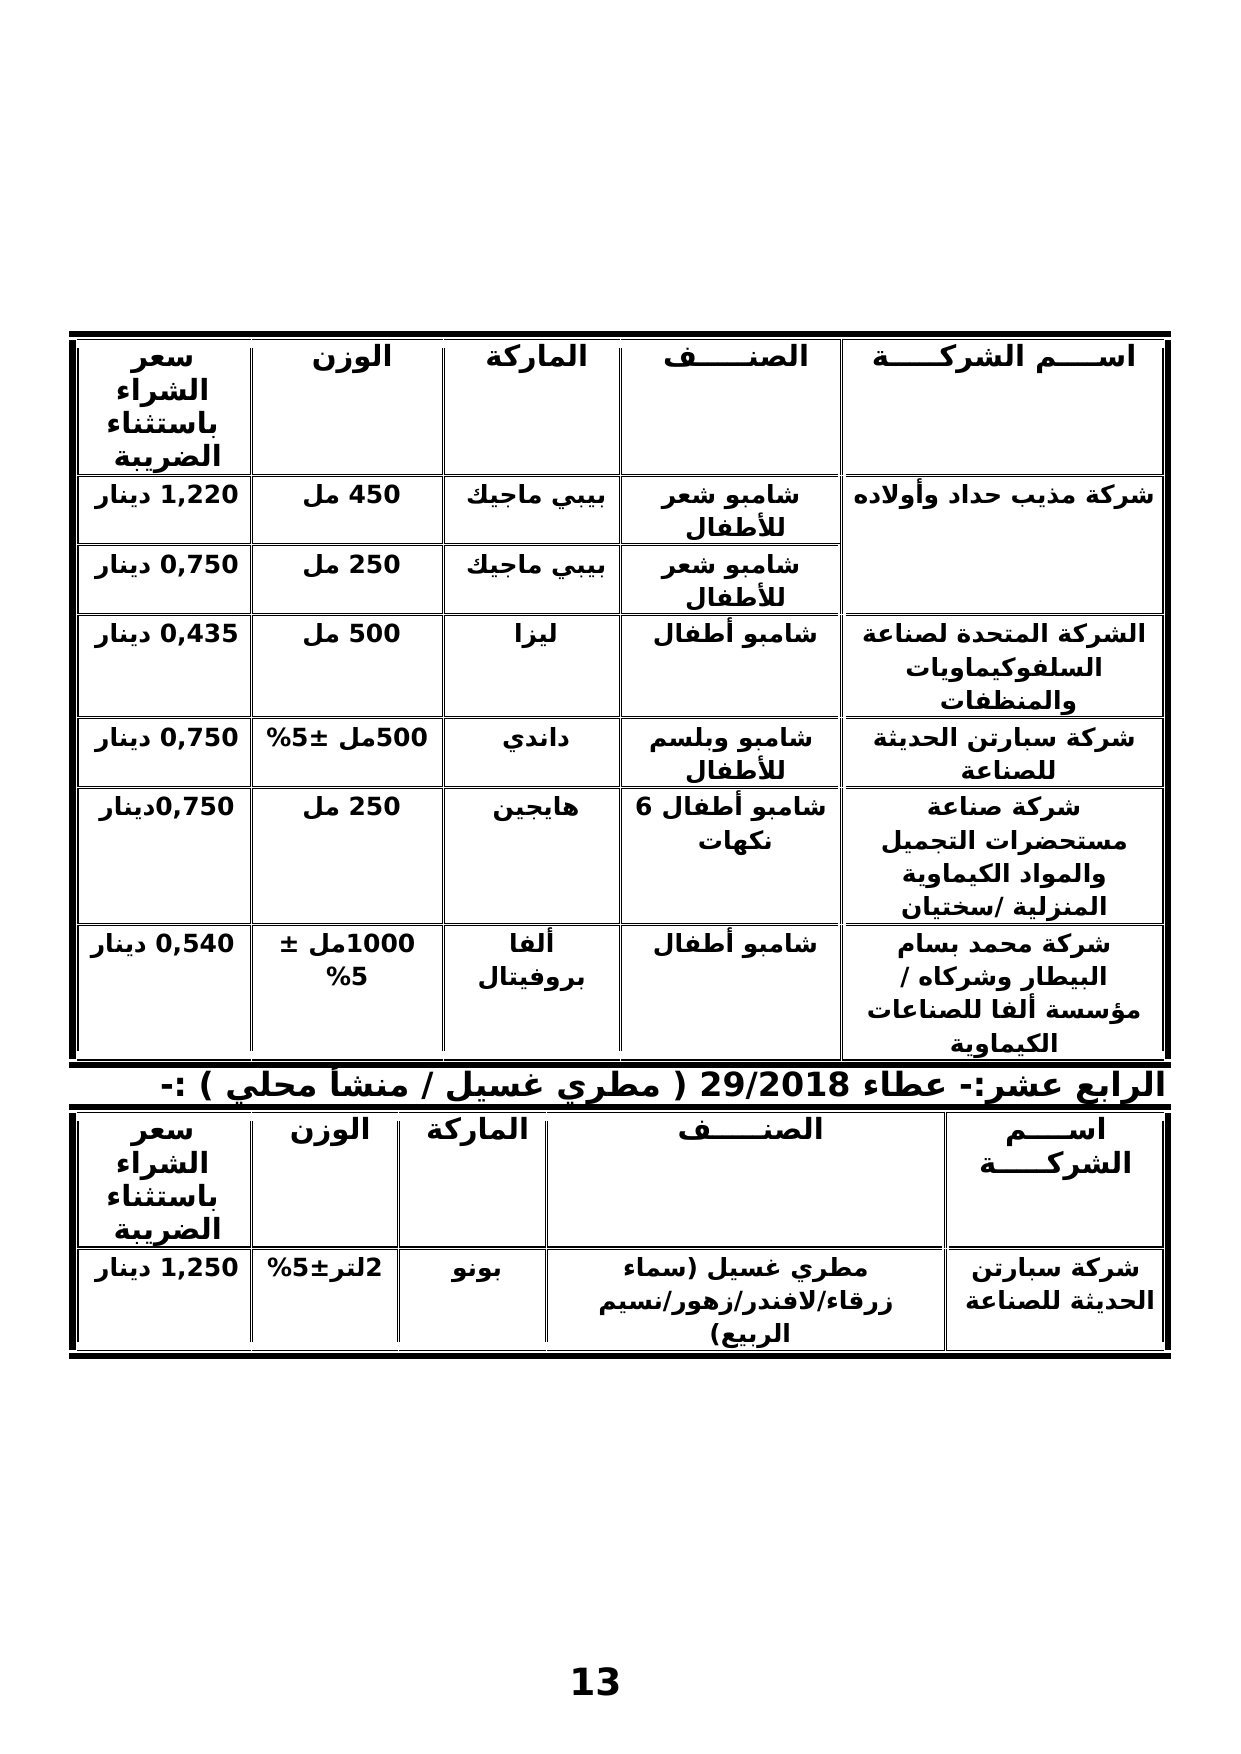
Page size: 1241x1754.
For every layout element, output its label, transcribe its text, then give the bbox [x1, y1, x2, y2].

table_cell بيبي ماجيك [445, 477, 619, 543]
table_cell شركة محمد بسام البيطار وشركاه / مؤسسة ألفا للصناعات الكيماوية [843, 923, 1165, 1059]
table_cell 0,540 دينار [76, 923, 251, 1059]
table_cell شامبو شعر للأطفال [620, 544, 840, 613]
table_header اســــم الشركـــــة [945, 1110, 1167, 1246]
table_cell هايجين [445, 789, 619, 922]
table_header الوزن [251, 1110, 399, 1246]
table_cell 1,250 دينار [76, 1246, 251, 1349]
table_cell بونو [399, 1250, 546, 1349]
table_header الصنـــــف [546, 1113, 944, 1246]
table_cell شركة سبارتن الحديثة للصناعة [842, 716, 1165, 786]
table_cell 450 مل [253, 477, 442, 543]
table_cell شامبو وبلسم للأطفال [620, 716, 842, 786]
table_cell 2لتر±5% [251, 1246, 399, 1349]
table_cell 1000مل ±5% [251, 926, 443, 1059]
table_header سعر الشراء باستثناء الضريبة [74, 1110, 251, 1246]
table_cell شامبو أطفال [620, 923, 840, 1059]
table_cell 1,220 دينار [79, 477, 250, 543]
table_cell 0,750 دينار [79, 546, 250, 613]
table_cell شامبو شعر للأطفال [622, 474, 840, 543]
table_header الصنـــــف [620, 340, 840, 473]
table_cell داندي [445, 719, 619, 786]
table_cell 0,435 دينار [79, 616, 250, 716]
table_header الماركة [399, 1113, 546, 1246]
table_cell 0,750دينار [79, 789, 250, 922]
table_cell بيبي ماجيك [445, 546, 619, 613]
table_cell شركة صناعة مستحضرات التجميل والمواد الكيماوية المنزلية /سختيان [842, 786, 1165, 922]
table_cell شركة مذيب حداد وأولاده [843, 474, 1163, 613]
table_cell ليزا [445, 616, 619, 716]
table_cell شامبو أطفال 6 نكهات [620, 786, 842, 922]
table_header سعر الشراء باستثناء الضريبة [74, 337, 251, 473]
table_cell 0,750 دينار [79, 719, 250, 786]
table_cell 250 مل [253, 789, 442, 922]
table_cell 500مل ±5% [253, 719, 442, 786]
table_header الماركة [443, 340, 620, 473]
table_header الوزن [251, 340, 443, 473]
table_cell 500 مل [253, 616, 442, 716]
table_cell الشركة المتحدة لصناعة السلفوكيماويات والمنظفات [842, 613, 1165, 716]
table_cell شركة سبارتن الحديثة للصناعة [947, 1246, 1165, 1349]
table_cell 250 مل [253, 546, 442, 613]
text الرابع عشر:- عطاء 29/2018 ( مطري غسيل / منشأ محلي ) :- [71, 1068, 1166, 1104]
table_cell شامبو أطفال [620, 613, 842, 716]
table_cell ألفا بروفيتال [443, 926, 620, 1059]
table_cell مطري غسيل (سماء زرقاء/لافندر/زهور/نسيم الربيع) [546, 1246, 944, 1349]
table_header اســــم الشركـــــة [842, 337, 1167, 473]
